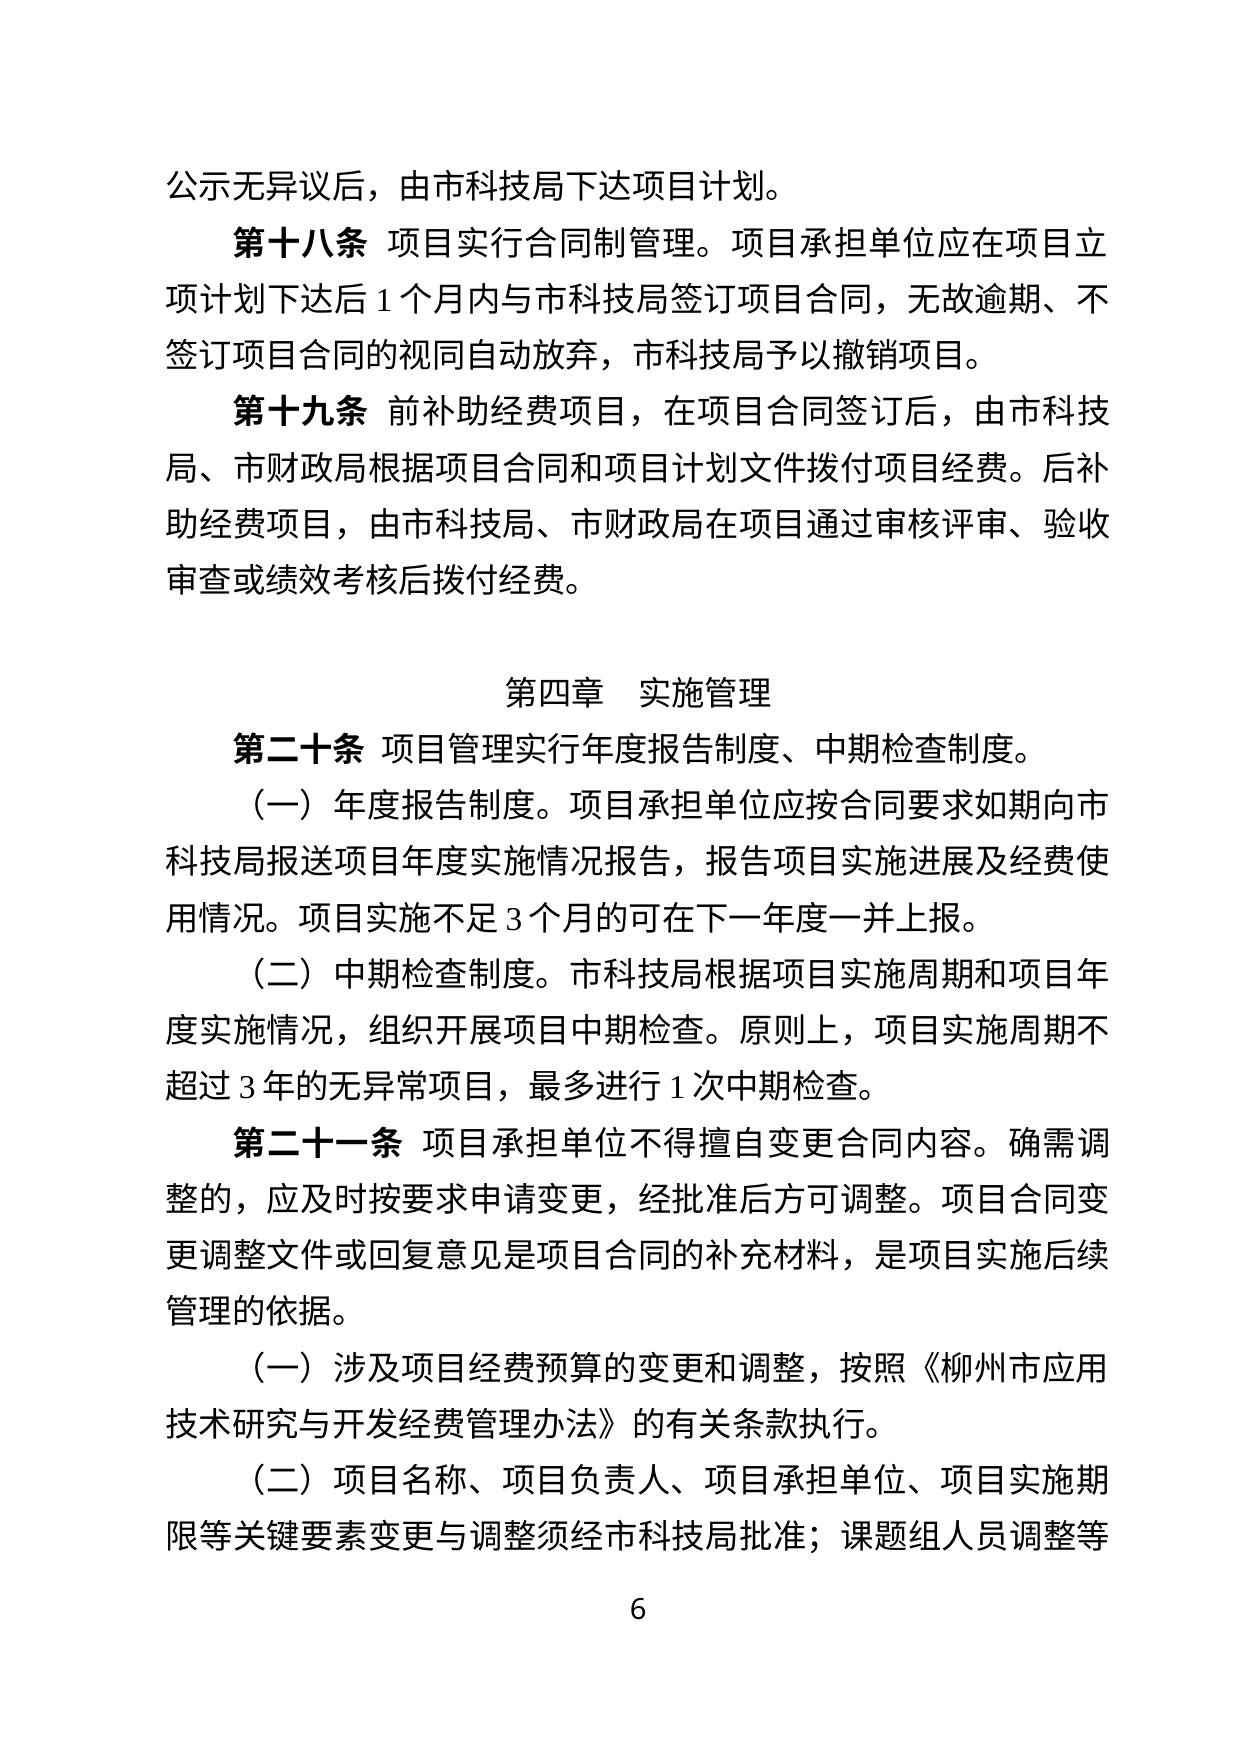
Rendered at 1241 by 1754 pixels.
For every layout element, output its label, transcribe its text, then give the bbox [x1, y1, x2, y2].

text 第二十条 项目管理实行年度报告制度、中期检查制度。 [165, 716, 1110, 773]
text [165, 1448, 1110, 1560]
text （一）涉及项目经费预算的变更和调整，按照《柳州市应用技术研究与开发经费管理办法》的有关条款执行。 [165, 1335, 1110, 1448]
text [165, 154, 1110, 210]
text （二）中期检查制度。市科技局根据项目实施周期和项目年度实施情况，组织开展项目中期检查。原则上，项目实施周期不超过3年的无异常项目，最多进行1次中期检查。 [165, 941, 1110, 1110]
text （一）年度报告制度。项目承担单位应按合同要求如期向市科技局报送项目年度实施情况报告，报告项目实施进展及经费使用情况。项目实施不足3个月的可在下一年度一并上报。 [165, 773, 1110, 941]
text 第四章 实施管理 [165, 660, 1110, 716]
text 第二十一条 项目承担单位不得擅自变更合同内容。确需调整的，应及时按要求申请变更，经批准后方可调整。项目合同变更调整文件或回复意见是项目合同的补充材料，是项目实施后续管理的依据。 [165, 1110, 1110, 1335]
text 第十九条 前补助经费项目，在项目合同签订后，由市科技局、市财政局根据项目合同和项目计划文件拨付项目经费。后补助经费项目，由市科技局、市财政局在项目通过审核评审、验收审查或绩效考核后拨付经费。 [165, 379, 1110, 604]
text 第十八条 项目实行合同制管理。项目承担单位应在项目立项计划下达后1个月内与市科技局签订项目合同，无故逾期、不签订项目合同的视同自动放弃，市科技局予以撤销项目。 [165, 210, 1110, 379]
